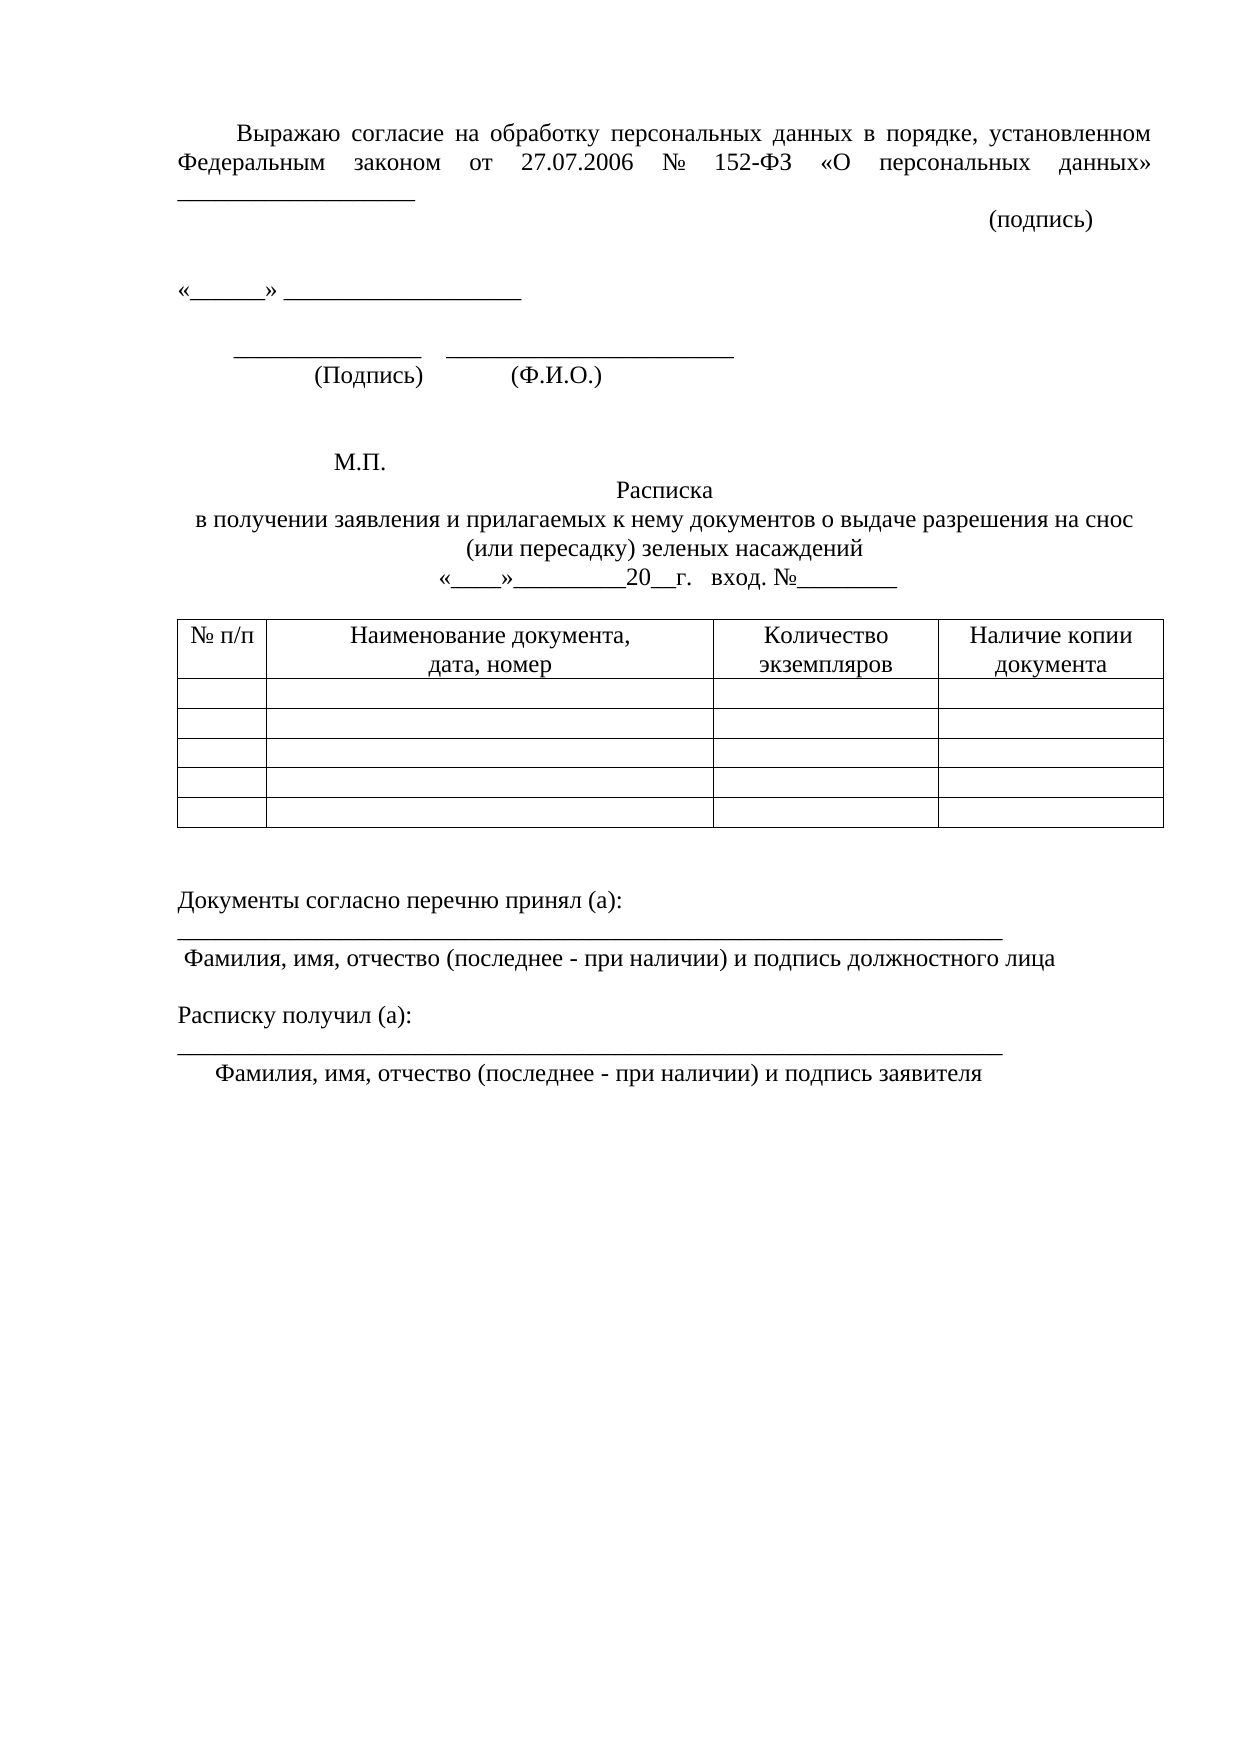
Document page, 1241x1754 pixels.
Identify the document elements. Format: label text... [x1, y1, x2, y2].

text Документы согласно перечню принял (а): [177, 885, 1152, 914]
text (подпись) [177, 204, 1152, 233]
table_cell [178, 709, 266, 737]
table_header Количество экземпляров [714, 620, 938, 678]
table_cell [178, 798, 266, 827]
table_cell [939, 709, 1163, 737]
table_header Наличие копии документа [939, 620, 1163, 678]
text «____»_________20__г. вход. №________ [177, 562, 1152, 591]
text в получении заявления и прилагаемых к нему документов о выдаче разрешения на снос (или пересадку) зеленых насаждений [177, 504, 1152, 562]
text «______» ___________________ [177, 274, 1152, 303]
table_cell [939, 679, 1163, 708]
text Выражаю согласие на обработку персональных данных в порядке, установленном Федеральным законом от 27.07.2006 № 152-ФЗ «О персональных данных» ___________________ [177, 118, 1152, 204]
text __________________________________________________________________ [177, 914, 1152, 943]
text Расписка [177, 476, 1152, 504]
table_cell [714, 679, 938, 708]
table_cell [178, 768, 266, 797]
table_cell [714, 739, 938, 767]
table_cell [267, 798, 713, 827]
text (Подпись) (Ф.И.О.) [177, 361, 1152, 389]
table_cell [267, 709, 713, 737]
table_cell [267, 768, 713, 797]
table_header Наименование документа, дата, номер [267, 620, 713, 678]
table_cell [714, 768, 938, 797]
table_cell [178, 679, 266, 708]
table_cell [939, 798, 1163, 827]
table_cell [178, 739, 266, 767]
table_cell [939, 739, 1163, 767]
table_cell [714, 798, 938, 827]
table_header № п/п [178, 620, 266, 678]
text Расписку получил (а): [177, 1000, 1152, 1029]
text Фамилия, имя, отчество (последнее - при наличии) и подпись заявителя [177, 1058, 1152, 1087]
text Фамилия, имя, отчество (последнее - при наличии) и подпись должностного лица [177, 943, 1152, 972]
text __________________________________________________________________ [177, 1029, 1152, 1058]
text _______________ _______________________ [177, 332, 1152, 361]
table_cell [939, 768, 1163, 797]
table_cell [267, 739, 713, 767]
table_cell [267, 679, 713, 708]
text М.П. [177, 447, 1152, 476]
table_cell [714, 709, 938, 737]
